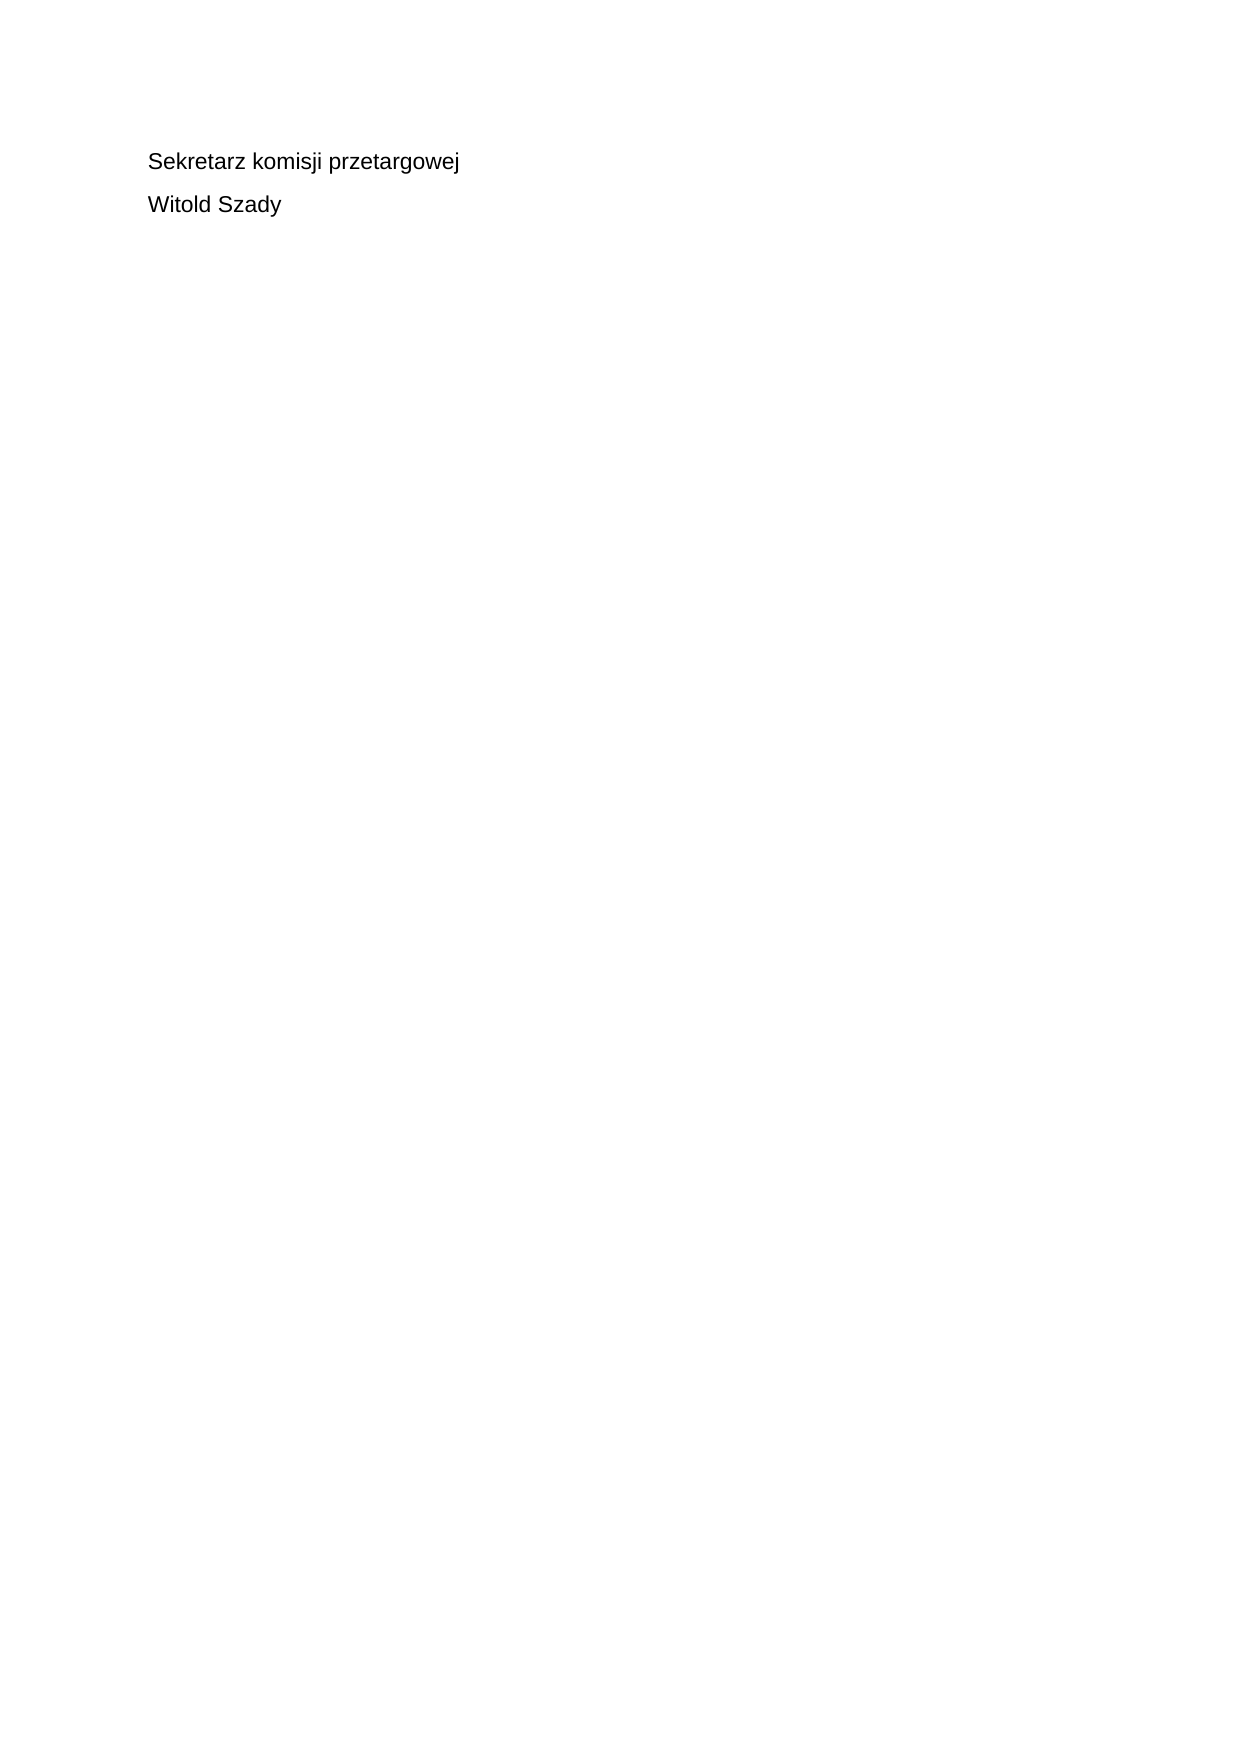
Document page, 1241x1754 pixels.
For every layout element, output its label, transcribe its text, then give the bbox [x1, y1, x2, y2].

text Sekretarz komisji przetargowej [148, 148, 1093, 174]
text Witold Szady [148, 191, 1093, 217]
